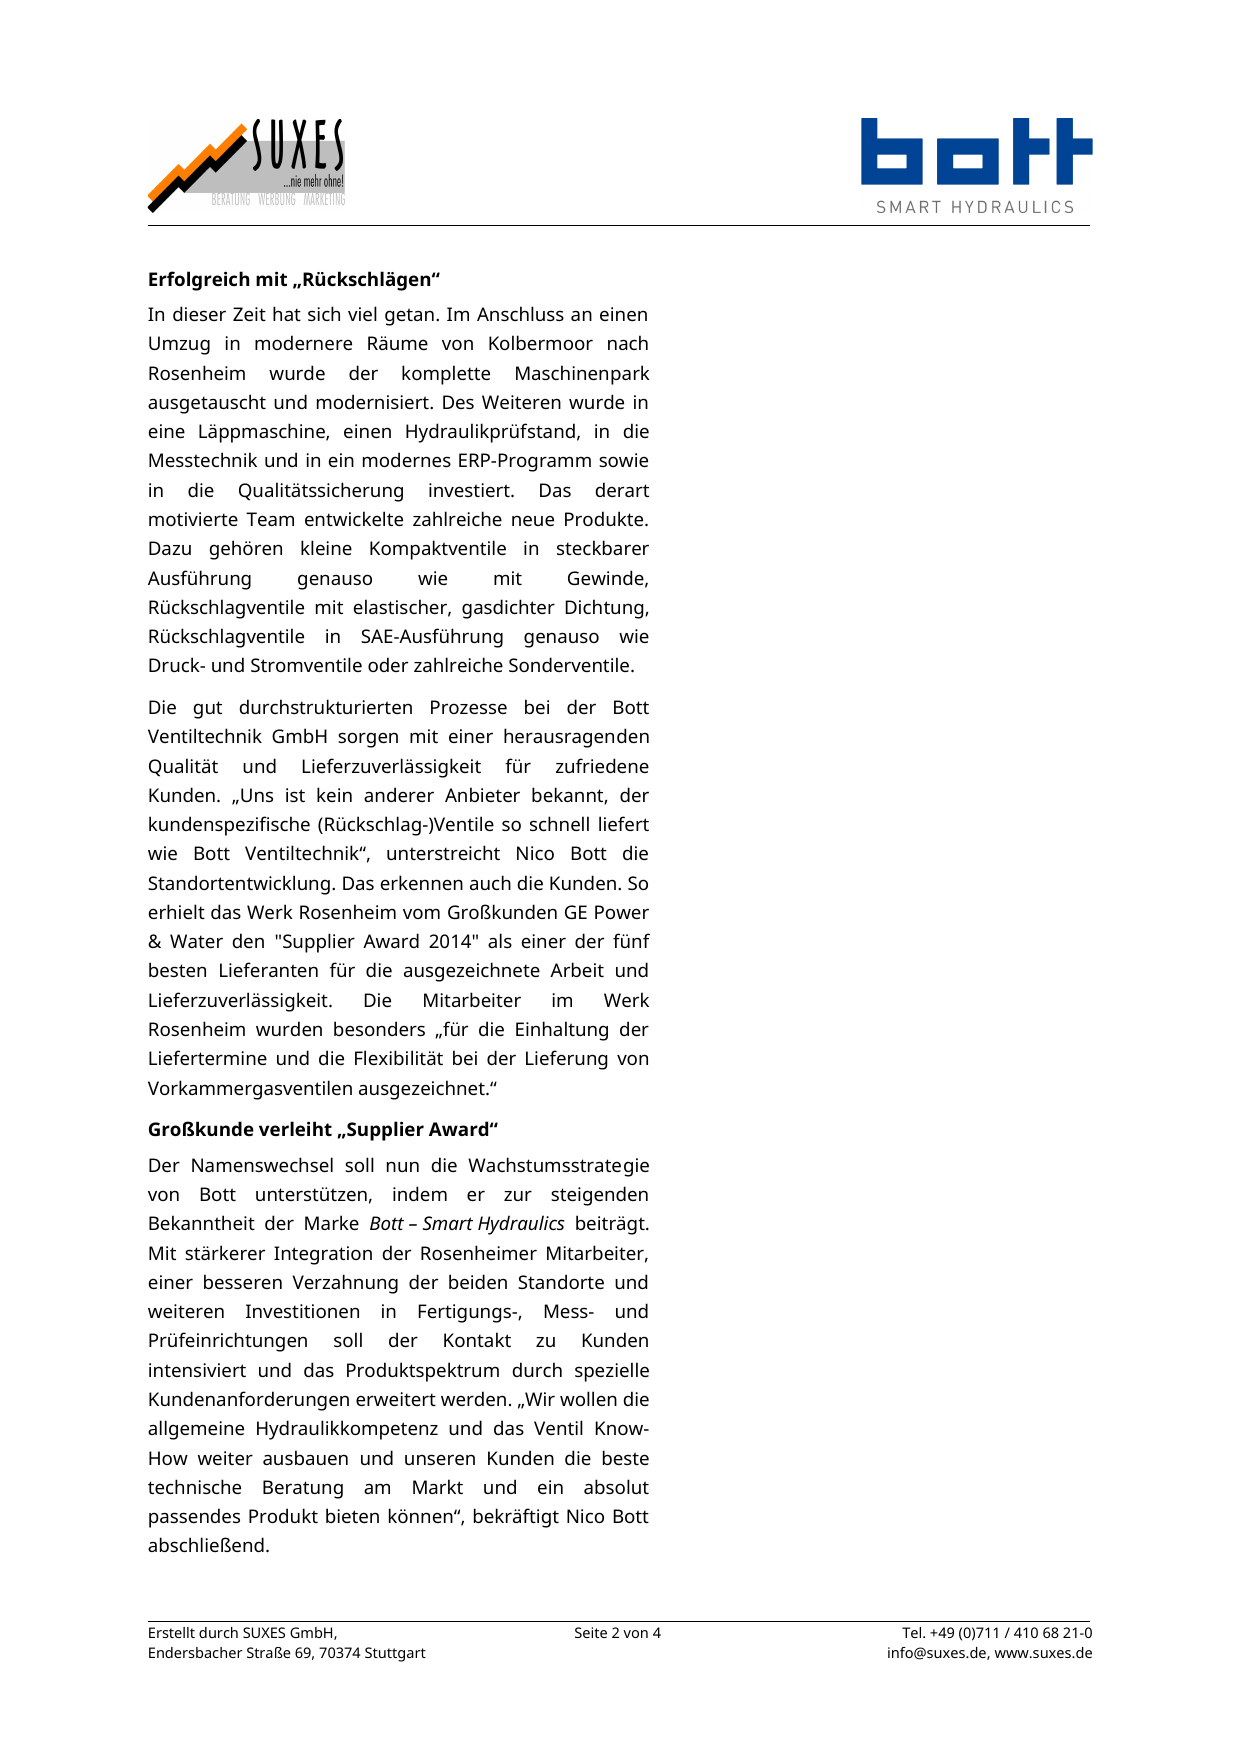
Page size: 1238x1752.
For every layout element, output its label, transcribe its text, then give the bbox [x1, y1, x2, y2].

text Die gut durchstrukturierten Prozesse bei der Bott Ventiltechnik GmbH sorgen mit einer herausragenden Qualität und Lieferzuverlässigkeit für zufriedene Kunden. „Uns ist kein anderer Anbieter bekannt, der kundenspezifische (Rückschlag-)Ventile so schnell liefert wie Bott Ventiltechnik“, unterstreicht Nico Bott die Standortentwicklung. Das erkennen auch die Kunden. So erhielt das Werk Rosenheim vom Großkunden GE Power & Water den "Supplier Award 2014" als einer der fünf besten Lieferanten für die ausgezeichnete Arbeit und Lieferzuverlässigkeit. Die Mitarbeiter im Werk Rosenheim wurden besonders „für die Einhaltung der Liefertermine und die Flexibilität bei der Lieferung von Vorkammergasventilen ausgezeichnet.“ [148, 694, 650, 1100]
text Der Namenswechsel soll nun die Wachstumsstrategie von Bott unterstützen, indem er zur steigenden Bekanntheit der Marke Bott – Smart Hydraulics beiträgt. Mit stärkerer Integration der Rosenheimer Mitarbeiter, einer besseren Verzahnung der beiden Standorte und weiteren Investitionen in Fertigungs-, Mess- und Prüfeinrichtungen soll der Kontakt zu Kunden intensiviert und das Produktspektrum durch spezielle Kundenanforderungen erweitert werden. „Wir wollen die allgemeine Hydraulikkompetenz und das Ventil Know-How weiter ausbauen und unseren Kunden die beste technische Beratung am Markt und ein absolut passendes Produkt bieten können“, bekräftigt Nico Bott abschließend. [148, 1152, 650, 1558]
picture [861, 118, 1093, 213]
text Großkunde verleiht „Supplier Award“ [148, 1117, 797, 1142]
text Erfolgreich mit „Rückschlägen“ [148, 266, 797, 291]
text In dieser Zeit hat sich viel getan. Im Anschluss an einen Umzug in modernere Räume von Kolbermoor nach Rosenheim wurde der komplette Maschinenpark ausgetauscht und modernisiert. Des Weiteren wurde in eine Läppmaschine, einen Hydraulikprüfstand, in die Messtechnik und in ein modernes ERP-Programm sowie in die Qualitätssicherung investiert. Das derart motivierte Team entwickelte zahlreiche neue Produkte. Dazu gehören kleine Kompaktventile in steckbarer Ausführung genauso wie mit Gewinde, Rückschlagventile mit elastischer, gasdichter Dichtung, Rückschlagventile in SAE-Ausführung genauso wie Druck- und Stromventile oder zahlreiche Sonderventile. [148, 301, 650, 678]
picture [147, 119, 345, 213]
